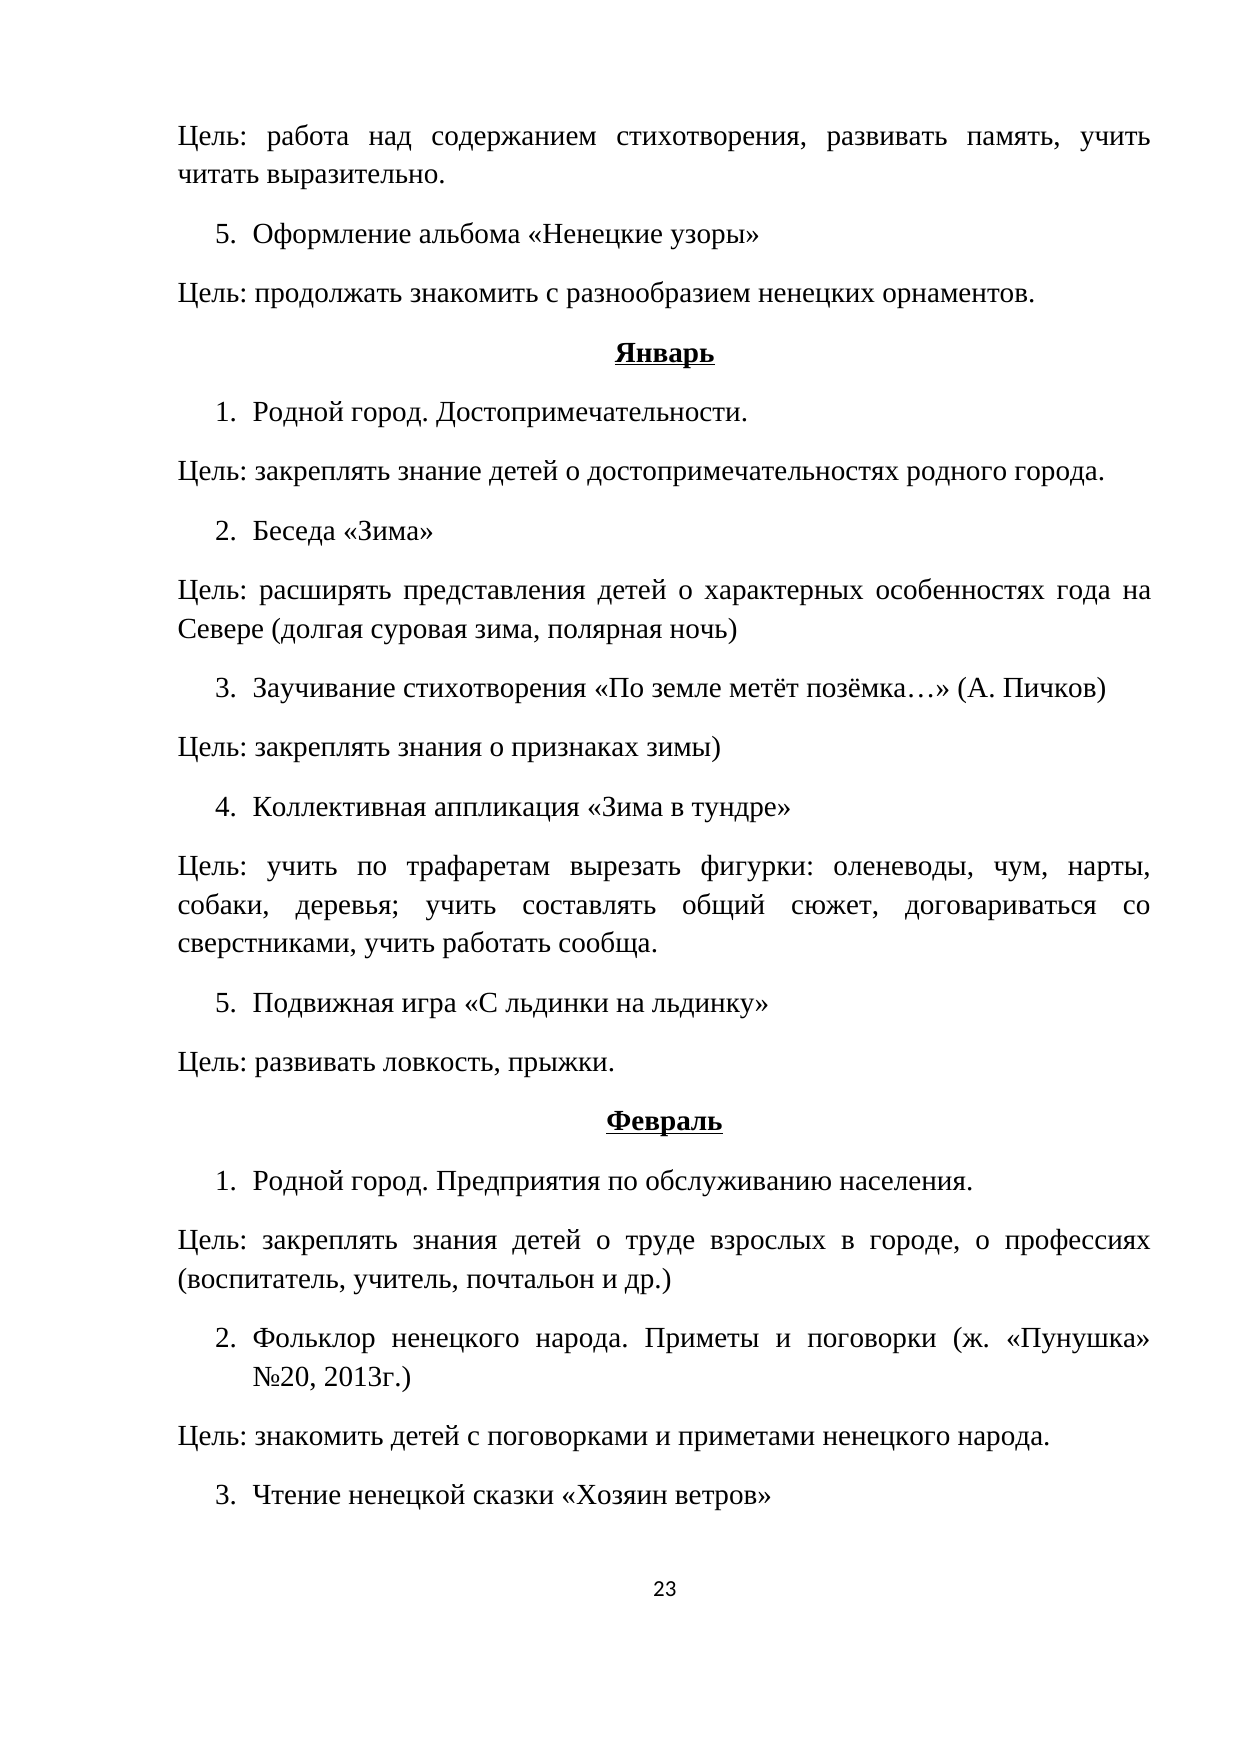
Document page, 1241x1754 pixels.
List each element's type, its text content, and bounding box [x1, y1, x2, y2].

list Коллективная аппликация «Зима в тундре» [215, 789, 1152, 822]
text Февраль [177, 1103, 1152, 1137]
text Цель: учить по трафаретам вырезать фигурки: оленеводы, чум, нарты, собаки, деревья; учить составлять общий сюжет, договариваться со сверстниками, учить работать сообща. [177, 848, 1152, 959]
text Цель: закреплять знание детей о достопримечательностях родного города. [177, 453, 1152, 487]
list Заучивание стихотворения «По земле метёт позёмка…» (А. Пичков) [215, 670, 1152, 704]
list Родной город. Предприятия по обслуживанию населения. [215, 1163, 1152, 1196]
list Родной город. Достопримечательности. [215, 394, 1152, 428]
text Цель: закреплять знания о признаках зимы) [177, 729, 1152, 763]
text Цель: знакомить детей с поговорками и приметами ненецкого народа. [177, 1418, 1152, 1452]
text Цель: продолжать знакомить с разнообразием ненецких орнаментов. [177, 275, 1152, 309]
text Цель: работа над содержанием стихотворения, развивать память, учить читать выразительно. [177, 118, 1152, 190]
text Цель: развивать ловкость, прыжки. [177, 1044, 1152, 1078]
list Оформление альбома «Ненецкие узоры» [215, 216, 1152, 249]
list Подвижная игра «С льдинки на льдинку» [215, 985, 1152, 1018]
text Цель: расширять представления детей о характерных особенностях года на Севере (долгая суровая зима, полярная ночь) [177, 572, 1152, 644]
list Чтение ненецкой сказки «Хозяин ветров» [215, 1477, 1152, 1511]
list Беседа «Зима» [215, 513, 1152, 546]
text Январь [177, 335, 1152, 368]
text Цель: закреплять знания детей о труде взрослых в городе, о профессиях (воспитатель, учитель, почтальон и др.) [177, 1222, 1152, 1294]
list Фольклор ненецкого народа. Приметы и поговорки (ж. «Пунушка» №20, 2013г.) [215, 1320, 1152, 1392]
